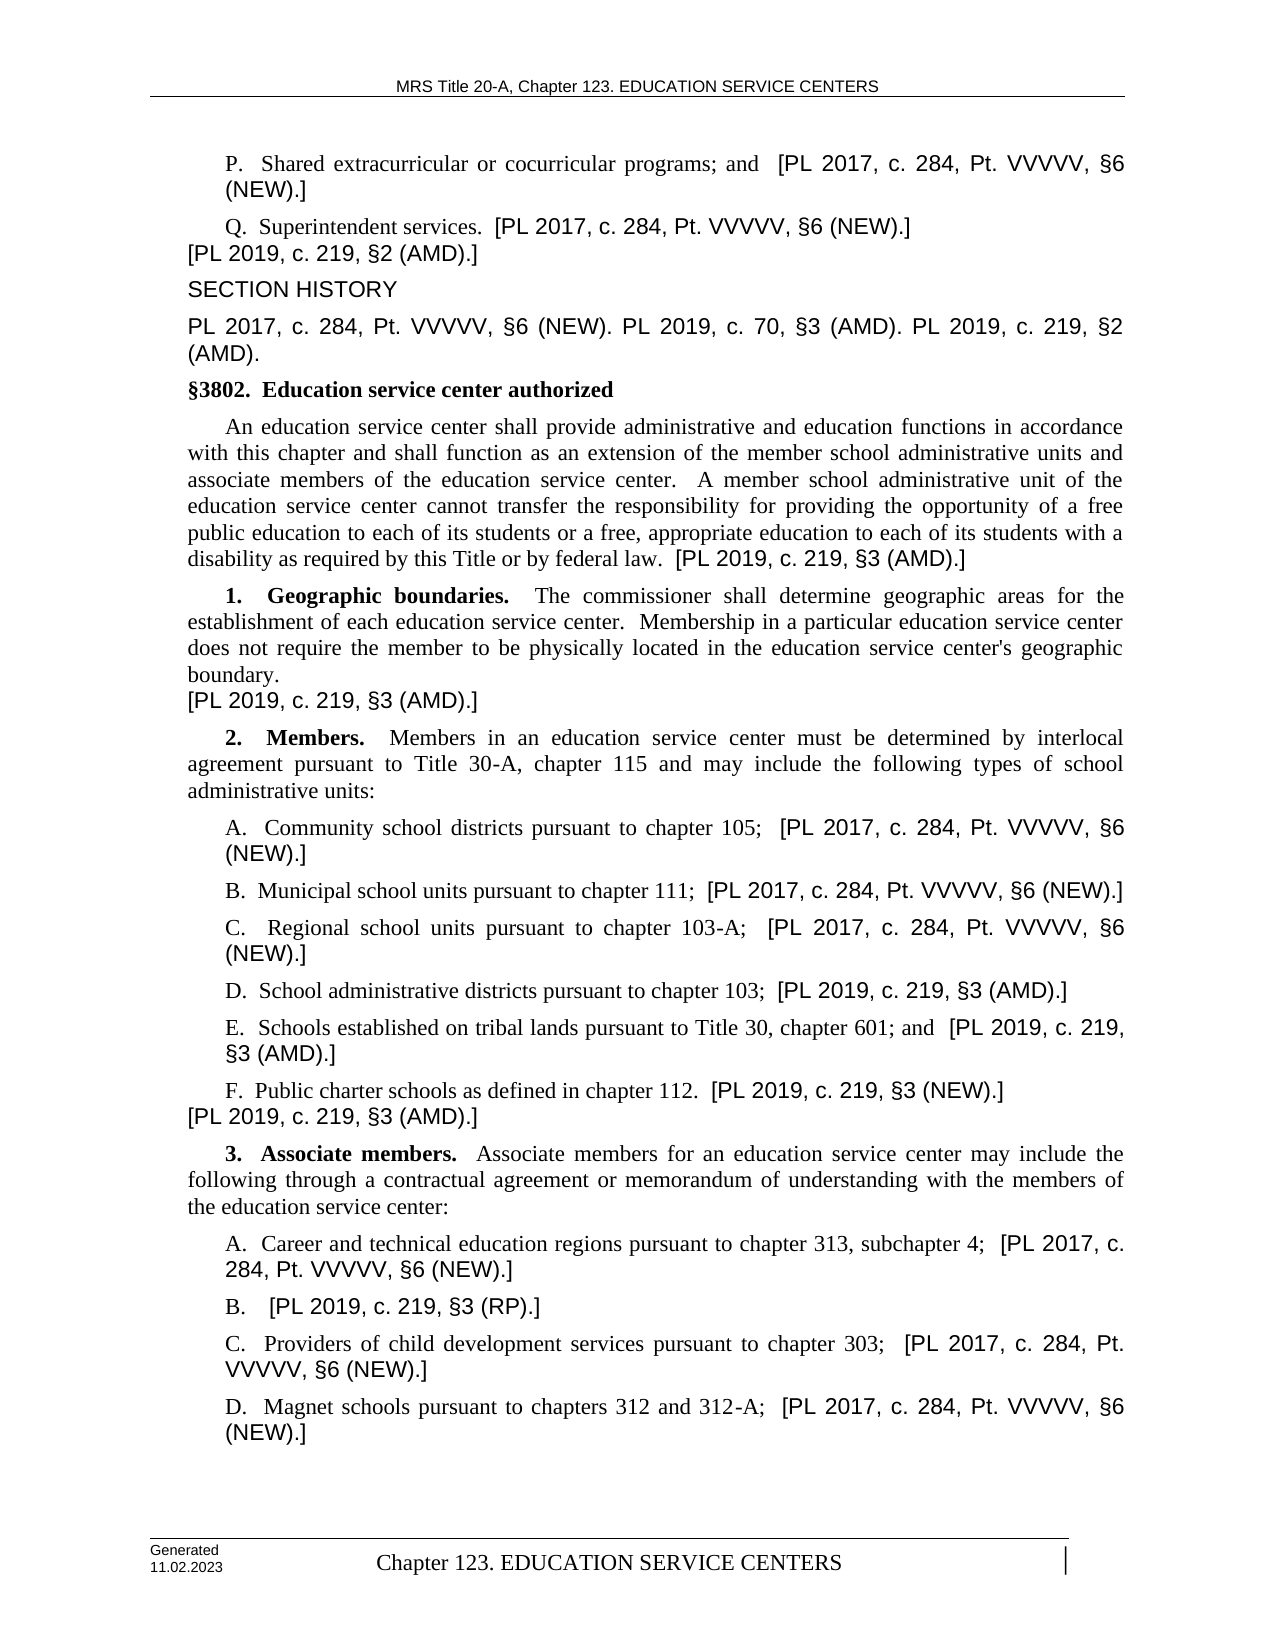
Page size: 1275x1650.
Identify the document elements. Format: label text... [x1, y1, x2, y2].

text 2. Members. Members in an education service center must be determined by interlocal agreement pursuant to Title 30‑A, chapter 115 and may include the following types of school administrative units: [187, 724, 1125, 803]
text 1. Geographic boundaries. The commissioner shall determine geographic areas for the establishment of each education service center. Membership in a particular education service center does not require the member to be physically located in the education service center's geographic boundary. [187, 582, 1125, 687]
text B. Municipal school units pursuant to chapter 111; [PL 2017, c. 284, Pt. VVVVV, §6 (NEW).] [225, 877, 1125, 903]
text [PL 2019, c. 219, §3 (AMD).] [187, 1103, 1125, 1130]
text B. [PL 2019, c. 219, §3 (RP).] [225, 1293, 1125, 1319]
text A. Career and technical education regions pursuant to chapter 313, subchapter 4; [PL 2017, c. 284, Pt. VVVVV, §6 (NEW).] [225, 1229, 1125, 1282]
text P. Shared extracurricular or cocurricular programs; and [PL 2017, c. 284, Pt. VVVVV, §6 (NEW).] [225, 150, 1125, 203]
text An education service center shall provide administrative and education functions in accordance with this chapter and shall function as an extension of the member school administrative units and associate members of the education service center. A member school administrative unit of the education service center cannot transfer the responsibility for providing the opportunity of a free public education to each of its students or a free, appropriate education to each of its students with a disability as required by this Title or by federal law. [PL 2019, c. 219, §3 (AMD).] [187, 413, 1125, 571]
text PL 2017, c. 284, Pt. VVVVV, §6 (NEW). PL 2019, c. 70, §3 (AMD). PL 2019, c. 219, §2 (AMD). [187, 313, 1125, 366]
text C. Regional school units pursuant to chapter 103‑A; [PL 2017, c. 284, Pt. VVVVV, §6 (NEW).] [225, 913, 1125, 966]
text §3802. Education service center authorized [187, 376, 1125, 403]
text F. Public charter schools as defined in chapter 112. [PL 2019, c. 219, §3 (NEW).] [225, 1077, 1125, 1103]
text E. Schools established on tribal lands pursuant to Title 30, chapter 601; and [PL 2019, c. 219, §3 (AMD).] [225, 1014, 1125, 1066]
text D. Magnet schools pursuant to chapters 312 and 312‑A; [PL 2017, c. 284, Pt. VVVVV, §6 (NEW).] [225, 1393, 1125, 1446]
text A. Community school districts pursuant to chapter 105; [PL 2017, c. 284, Pt. VVVVV, §6 (NEW).] [225, 813, 1125, 866]
text 3. Associate members. Associate members for an education service center may include the following through a contractual agreement or memorandum of understanding with the members of the education service center: [187, 1140, 1125, 1219]
text D. School administrative districts pursuant to chapter 103; [PL 2019, c. 219, §3 (AMD).] [225, 977, 1125, 1003]
text [PL 2019, c. 219, §3 (AMD).] [187, 687, 1125, 713]
text C. Providers of child development services pursuant to chapter 303; [PL 2017, c. 284, Pt. VVVVV, §6 (NEW).] [225, 1330, 1125, 1382]
text [PL 2019, c. 219, §2 (AMD).] [187, 240, 1125, 266]
text Q. Superintendent services. [PL 2017, c. 284, Pt. VVVVV, §6 (NEW).] [225, 213, 1125, 240]
text SECTION HISTORY [187, 276, 1125, 303]
